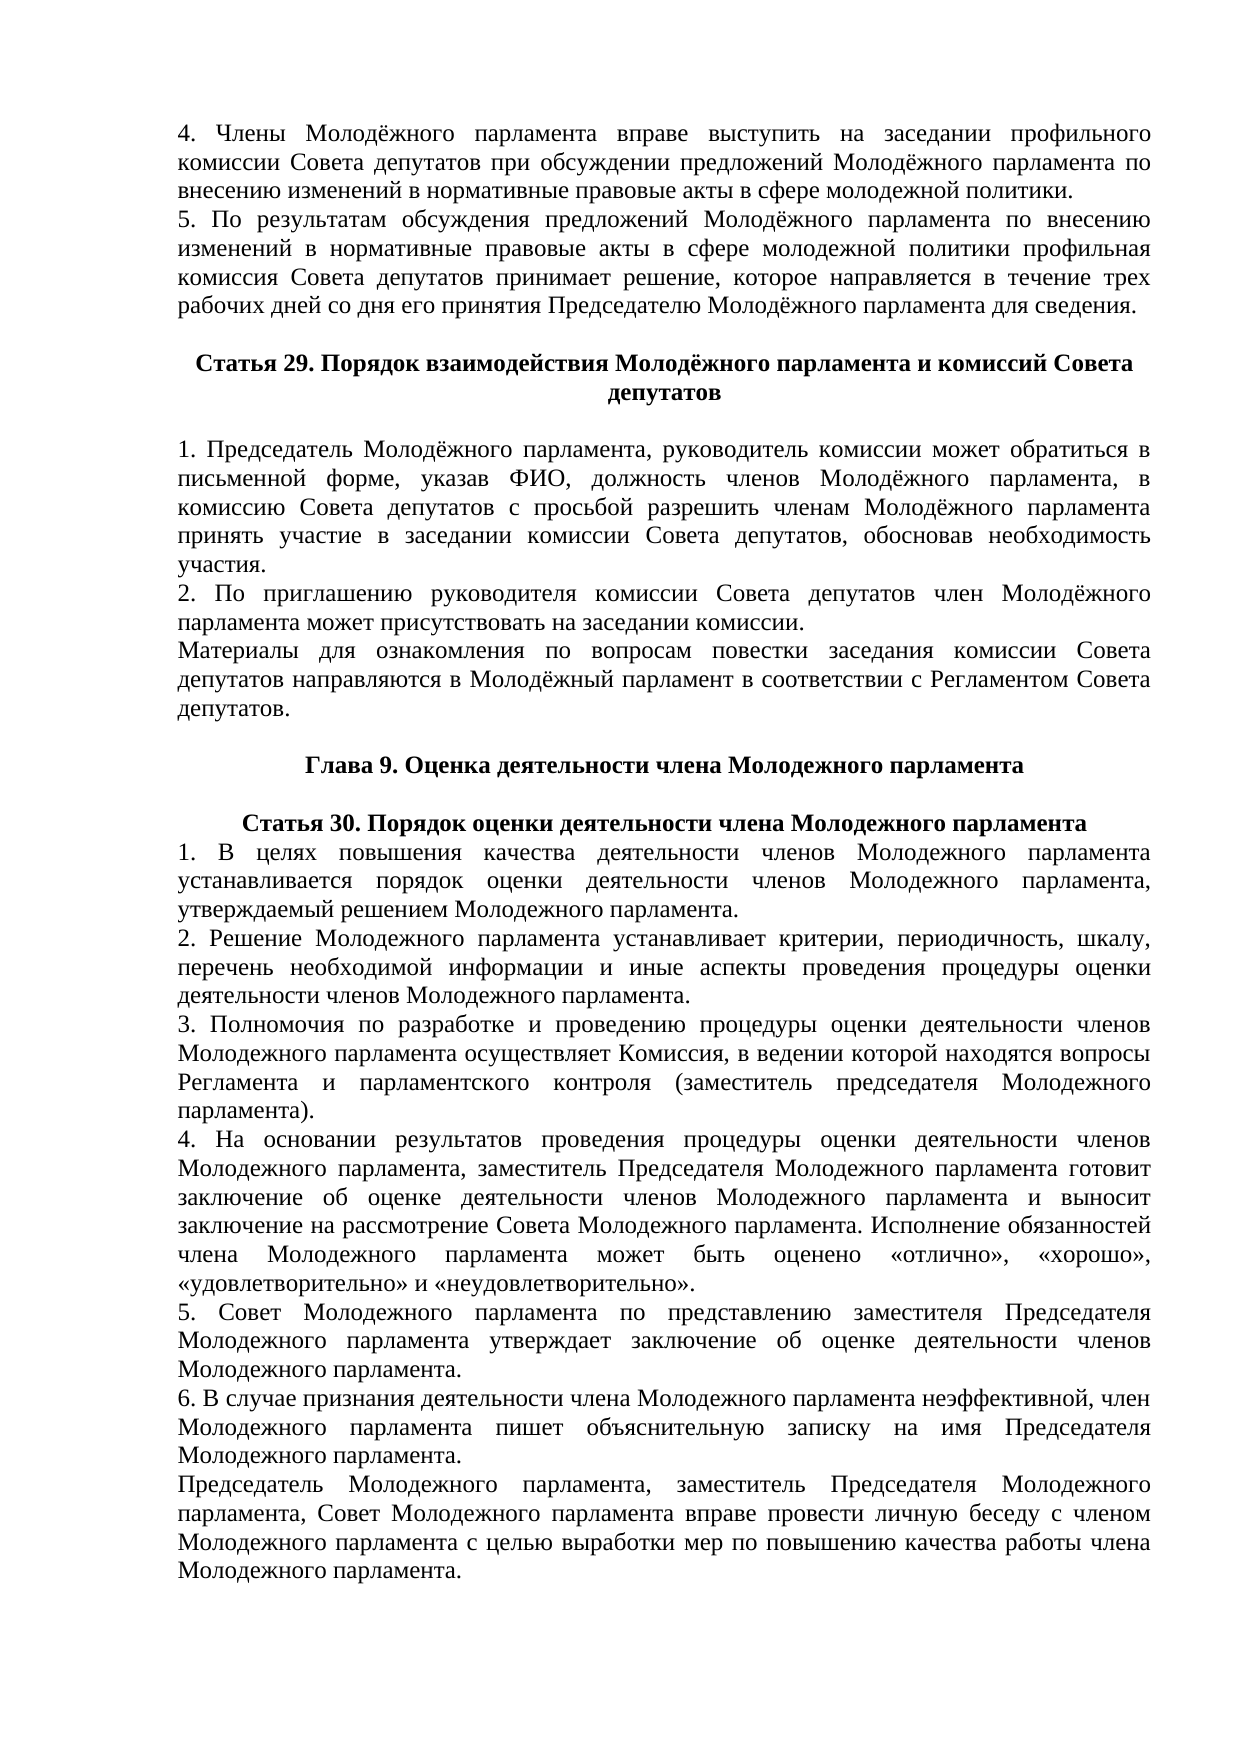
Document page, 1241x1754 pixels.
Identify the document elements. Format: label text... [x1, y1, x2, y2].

text 1. В целях повышения качества деятельности членов Молодежного парламента устанавливается порядок оценки деятельности членов Молодежного парламента, утверждаемый решением Молодежного парламента. [177, 837, 1152, 923]
text Материалы для ознакомления по вопросам повестки заседания комиссии Совета депутатов направляются в Молодёжный парламент в соответствии с Регламентом Совета депутатов. [177, 636, 1152, 722]
text 5. По результатам обсуждения предложений Молодёжного парламента по внесению изменений в нормативные правовые акты в сфере молодежной политики профильная комиссия Совета депутатов принимает решение, которое направляется в течение трех рабочих дней со дня его принятия Председателю Молодёжного парламента для сведения. [177, 204, 1152, 319]
text 4. На основании результатов проведения процедуры оценки деятельности членов Молодежного парламента, заместитель Председателя Молодежного парламента готовит заключение об оценке деятельности членов Молодежного парламента и выносит заключение на рассмотрение Совета Молодежного парламента. Исполнение обязанностей члена Молодежного парламента может быть оценено «отлично», «хорошо», «удовлетворительно» и «неудовлетворительно». [177, 1124, 1152, 1297]
text 2. По приглашению руководителя комиссии Совета депутатов член Молодёжного парламента может присутствовать на заседании комиссии. [177, 578, 1152, 636]
text 5. Совет Молодежного парламента по представлению заместителя Председателя Молодежного парламента утверждает заключение об оценке деятельности членов Молодежного парламента. [177, 1297, 1152, 1383]
text Статья 30. Порядок оценки деятельности члена Молодежного парламента [177, 808, 1152, 837]
text 6. В случае признания деятельности члена Молодежного парламента неэффективной, член Молодежного парламента пишет объяснительную записку на имя Председателя Молодежного парламента. [177, 1383, 1152, 1469]
text 1. Председатель Молодёжного парламента, руководитель комиссии может обратиться в письменной форме, указав ФИО, должность членов Молодёжного парламента, в комиссию Совета депутатов с просьбой разрешить членам Молодёжного парламента принять участие в заседании комиссии Совета депутатов, обосновав необходимость участия. [177, 434, 1152, 578]
text 2. Решение Молодежного парламента устанавливает критерии, периодичность, шкалу, перечень необходимой информации и иные аспекты проведения процедуры оценки деятельности членов Молодежного парламента. [177, 923, 1152, 1009]
text 3. Полномочия по разработке и проведению процедуры оценки деятельности членов Молодежного парламента осуществляет Комиссия, в ведении которой находятся вопросы Регламента и парламентского контроля (заместитель председателя Молодежного парламента). [177, 1009, 1152, 1124]
text Глава 9. Оценка деятельности члена Молодежного парламента [177, 751, 1152, 779]
text Статья 29. Порядок взаимодействия Молодёжного парламента и комиссий Совета депутатов [177, 348, 1152, 406]
text Председатель Молодежного парламента, заместитель Председателя Молодежного парламента, Совет Молодежного парламента вправе провести личную беседу с членом Молодежного парламента с целью выработки мер по повышению качества работы члена Молодежного парламента. [177, 1469, 1152, 1584]
text 4. Члены Молодёжного парламента вправе выступить на заседании профильного комиссии Совета депутатов при обсуждении предложений Молодёжного парламента по внесению изменений в нормативные правовые акты в сфере молодежной политики. [177, 118, 1152, 204]
